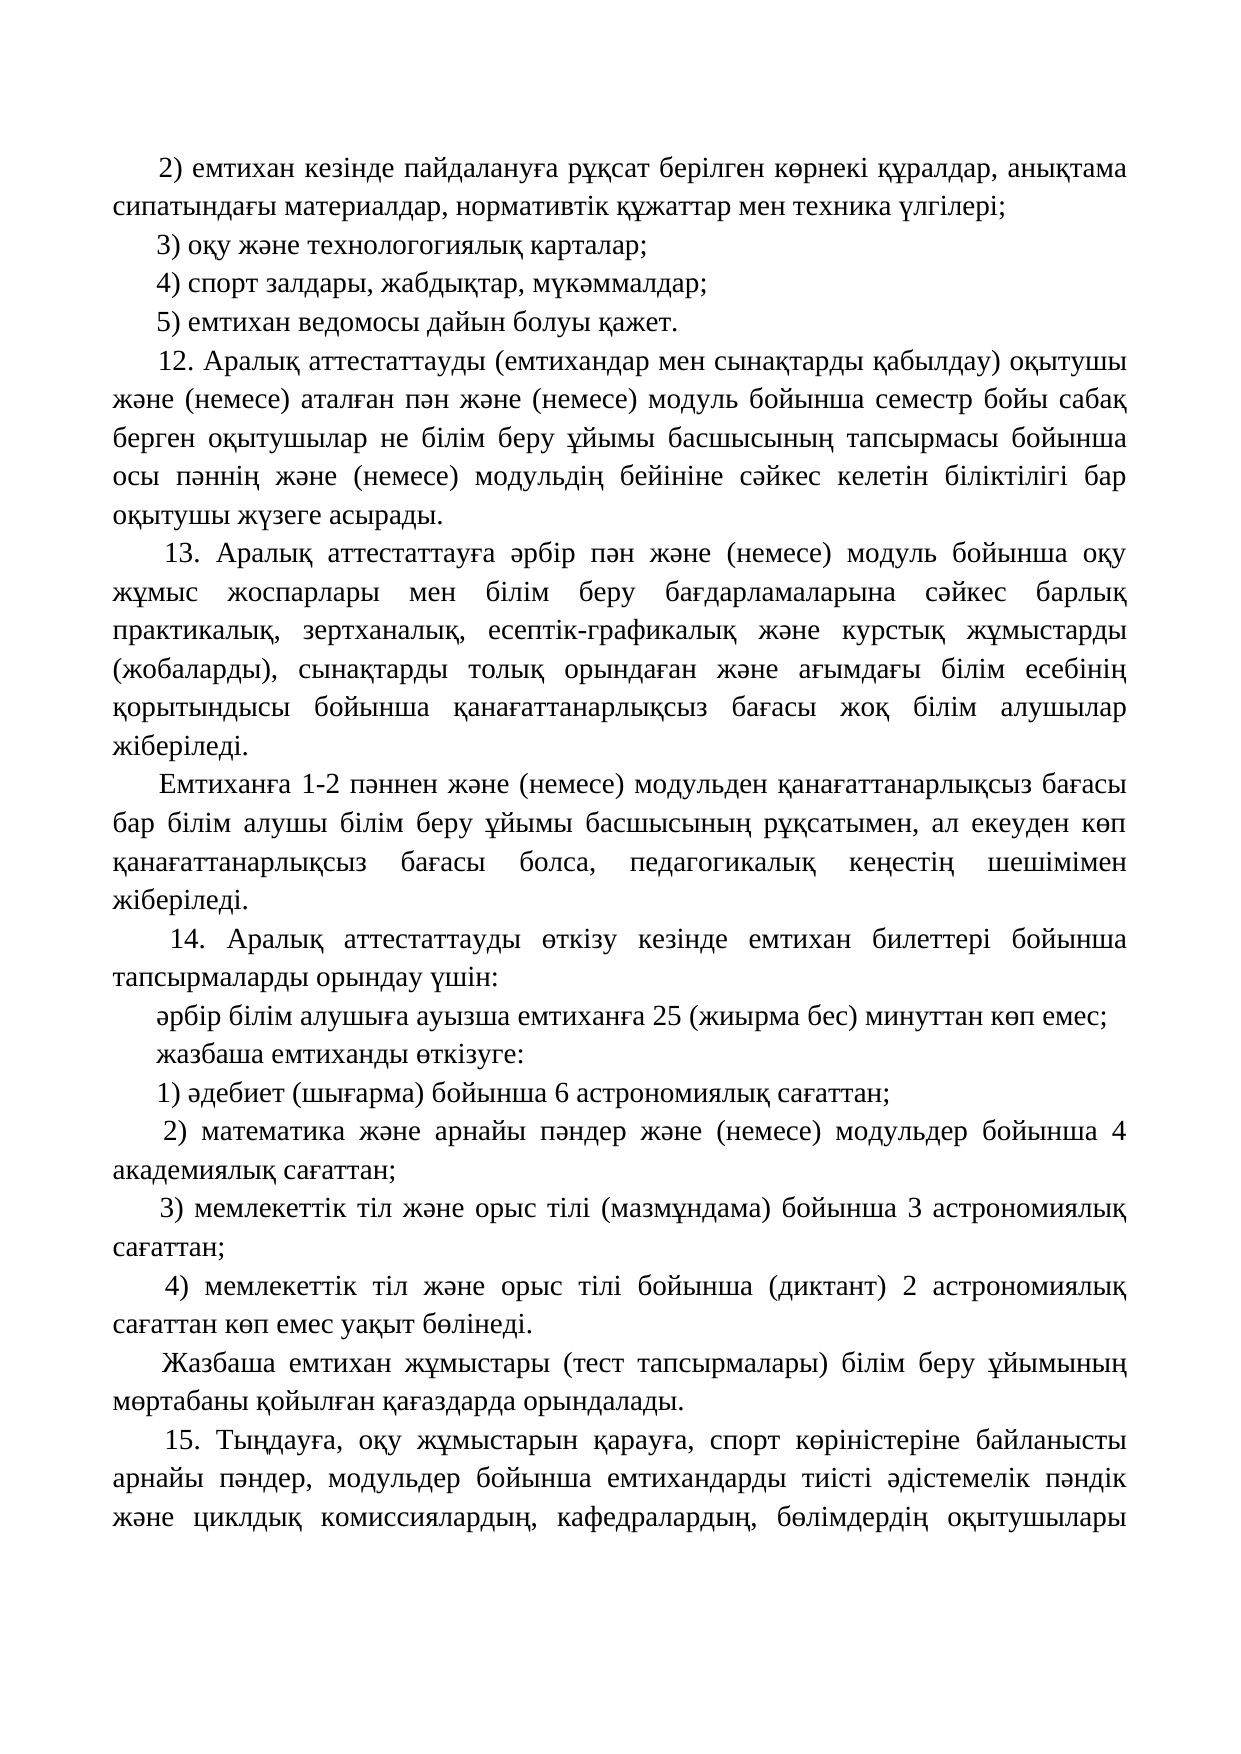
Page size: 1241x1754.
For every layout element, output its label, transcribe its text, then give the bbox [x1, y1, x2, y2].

text әрбір білім алушыға ауызша емтиханға 25 (жиырма бес) минуттан көп емес; [112, 998, 1128, 1031]
text жазбаша емтиханды өткізуге: [112, 1036, 1128, 1070]
text 12. Аралық аттестаттауды (емтихандар мен сынақтарды қабылдау) оқытушы және (немесе) аталған пән және (немесе) модуль бойынша семестр бойы сабақ берген оқытушылар не білім беру ұйымы басшысының тапсырмасы бойынша осы пәннің және (немесе) модульдің бейініне сәйкес келетін біліктілігі бар оқытушы жүзеге асырады. [112, 343, 1128, 530]
text 13. Аралық аттестаттауға әрбір пән және (немесе) модуль бойынша оқу жұмыс жоспарлары мен білім беру бағдарламаларына сәйкес барлық практикалық, зертханалық, есептік-графикалық және курстық жұмыстарды (жобаларды), сынақтарды толық орындаған және ағымдағы білім есебінің қорытындысы бойынша қанағаттанарлықсыз бағасы жоқ білім алушылар жіберіледі. [112, 535, 1128, 762]
text 14. Аралық аттестаттауды өткізу кезінде емтихан билеттері бойынша тапсырмаларды орындау үшін: [112, 921, 1128, 993]
text Емтиханға 1-2 пәннен және (немесе) модульден қанағаттанарлықсыз бағасы бар білім алушы білім беру ұйымы басшысының рұқсатымен, ал екеуден көп қанағаттанарлықсыз бағасы болса, педагогикалық кеңестің шешімімен жіберіледі. [112, 767, 1128, 916]
text 2) математика және арнайы пәндер және (немесе) модульдер бойынша 4 академиялық сағаттан; [112, 1113, 1128, 1186]
text 4) спорт залдары, жабдықтар, мүкәммалдар; [112, 266, 1128, 299]
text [112, 1422, 1128, 1532]
text 5) емтихан ведомосы дайын болуы қажет. [112, 304, 1128, 338]
text 4) мемлекеттік тіл және орыс тілі бойынша (диктант) 2 астрономиялық сағаттан көп емес уақыт бөлінеді. [112, 1268, 1128, 1340]
text 2) емтихан кезінде пайдалануға рұқсат берілген көрнекі құралдар, анықтама сипатындағы материалдар, нормативтік құжаттар мен техника үлгілері; [112, 150, 1128, 222]
text 3) оқу және технологогиялық карталар; [112, 227, 1128, 261]
text 3) мемлекеттік тіл және орыс тілі (мазмұндама) бойынша 3 астрономиялық сағаттан; [112, 1191, 1128, 1263]
text 1) әдебиет (шығарма) бойынша 6 астрономиялық сағаттан; [112, 1075, 1128, 1108]
text Жазбаша емтихан жұмыстары (тест тапсырмалары) білім беру ұйымының мөртабаны қойылған қағаздарда орындалады. [112, 1345, 1128, 1417]
